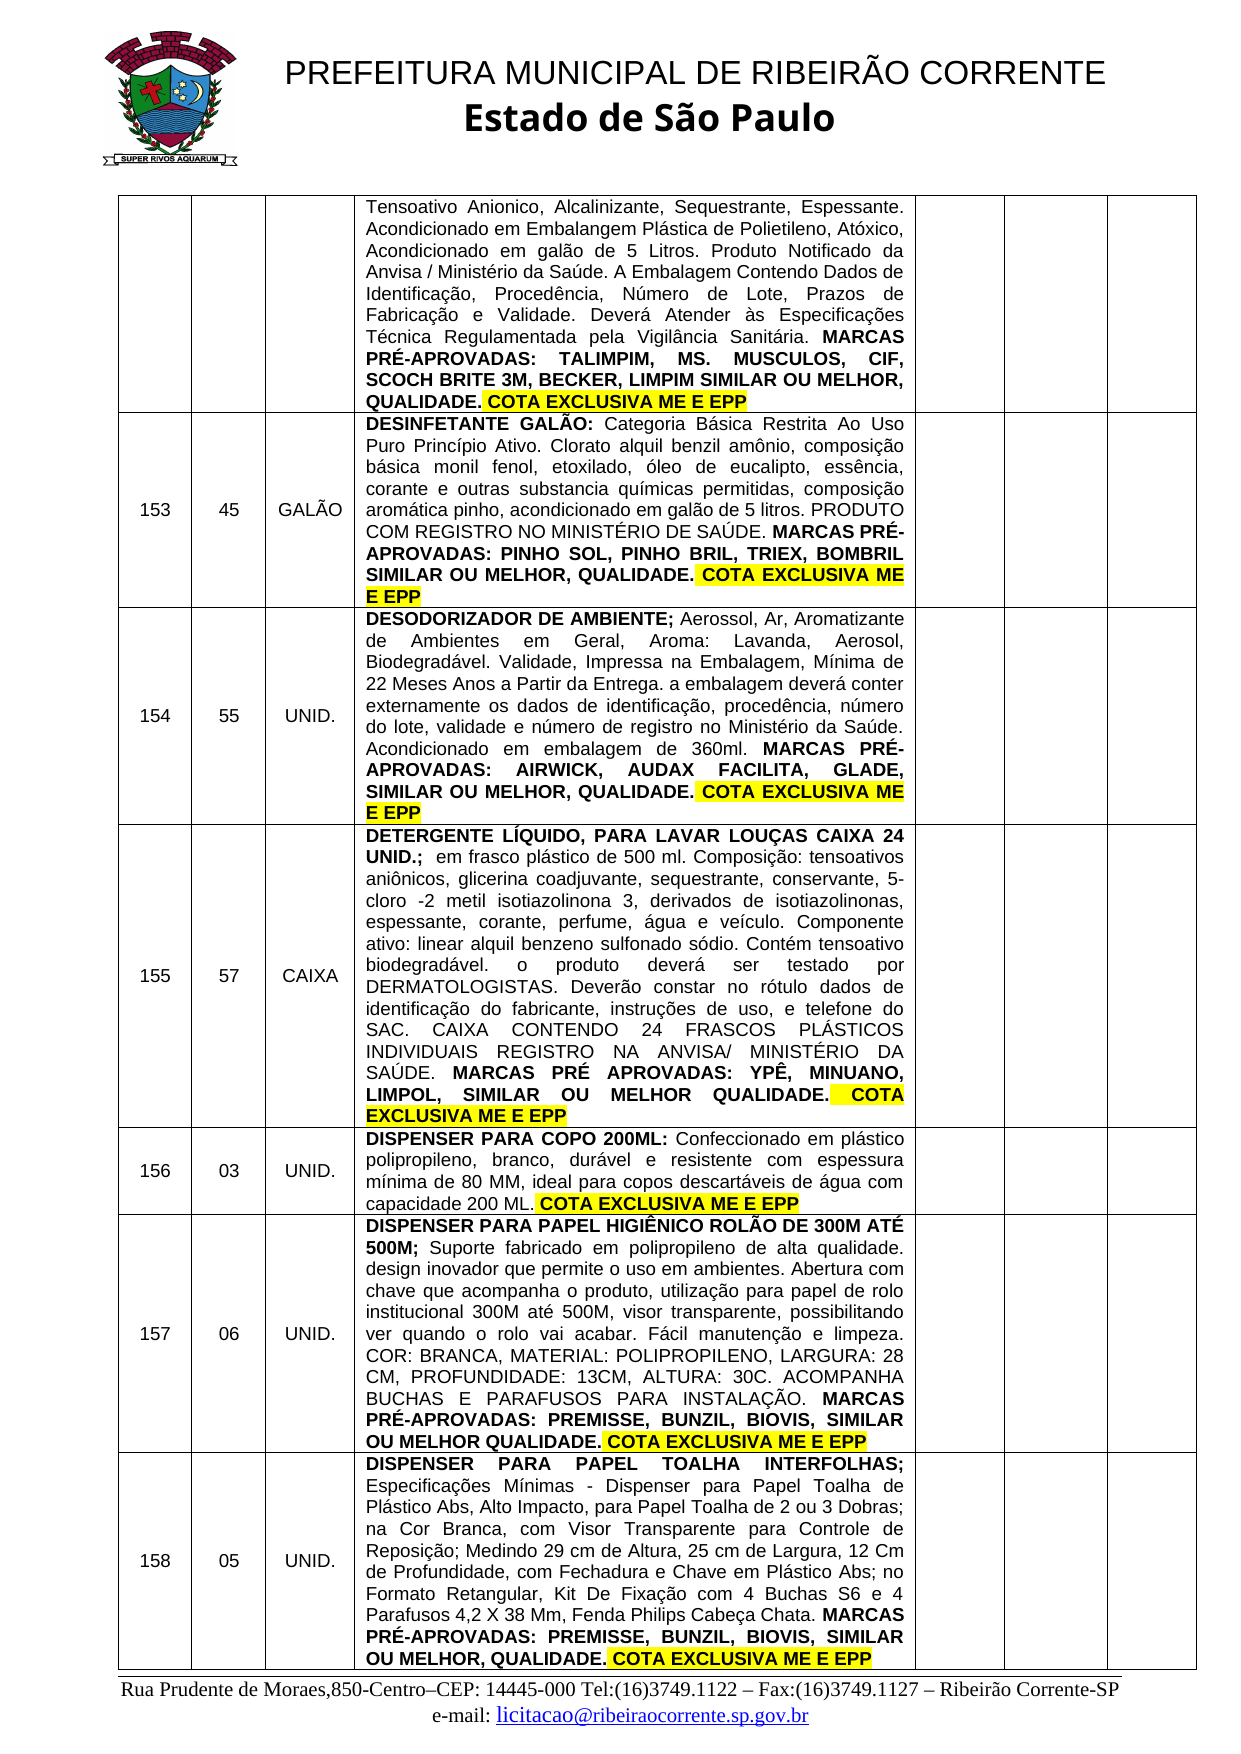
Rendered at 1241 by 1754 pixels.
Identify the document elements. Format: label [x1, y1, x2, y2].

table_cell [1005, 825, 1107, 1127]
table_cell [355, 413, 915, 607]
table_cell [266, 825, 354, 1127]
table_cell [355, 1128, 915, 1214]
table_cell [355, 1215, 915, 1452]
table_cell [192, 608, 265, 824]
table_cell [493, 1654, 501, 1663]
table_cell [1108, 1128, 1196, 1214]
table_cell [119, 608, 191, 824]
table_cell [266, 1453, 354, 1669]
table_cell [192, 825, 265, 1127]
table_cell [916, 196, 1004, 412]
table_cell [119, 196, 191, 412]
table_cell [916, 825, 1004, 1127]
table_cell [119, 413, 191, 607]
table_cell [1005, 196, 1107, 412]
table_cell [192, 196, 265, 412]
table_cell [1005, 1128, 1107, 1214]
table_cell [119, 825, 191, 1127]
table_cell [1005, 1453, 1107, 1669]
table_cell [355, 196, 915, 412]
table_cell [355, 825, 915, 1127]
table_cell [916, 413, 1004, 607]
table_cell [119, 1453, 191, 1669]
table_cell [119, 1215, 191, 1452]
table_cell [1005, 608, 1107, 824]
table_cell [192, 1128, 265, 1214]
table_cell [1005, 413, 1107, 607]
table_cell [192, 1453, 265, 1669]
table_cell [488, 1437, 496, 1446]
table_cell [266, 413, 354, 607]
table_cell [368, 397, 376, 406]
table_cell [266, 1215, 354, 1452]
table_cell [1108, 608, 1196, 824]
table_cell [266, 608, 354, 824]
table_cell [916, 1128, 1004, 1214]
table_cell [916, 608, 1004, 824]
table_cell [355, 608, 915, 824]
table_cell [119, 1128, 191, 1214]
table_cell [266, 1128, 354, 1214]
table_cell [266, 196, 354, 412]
picture [102, 31, 238, 166]
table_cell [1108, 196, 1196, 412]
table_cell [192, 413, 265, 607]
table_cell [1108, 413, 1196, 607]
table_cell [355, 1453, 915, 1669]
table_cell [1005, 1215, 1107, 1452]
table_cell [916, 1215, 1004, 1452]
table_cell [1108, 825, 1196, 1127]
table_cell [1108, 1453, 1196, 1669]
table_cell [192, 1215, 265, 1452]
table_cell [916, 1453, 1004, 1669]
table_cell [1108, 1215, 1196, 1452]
